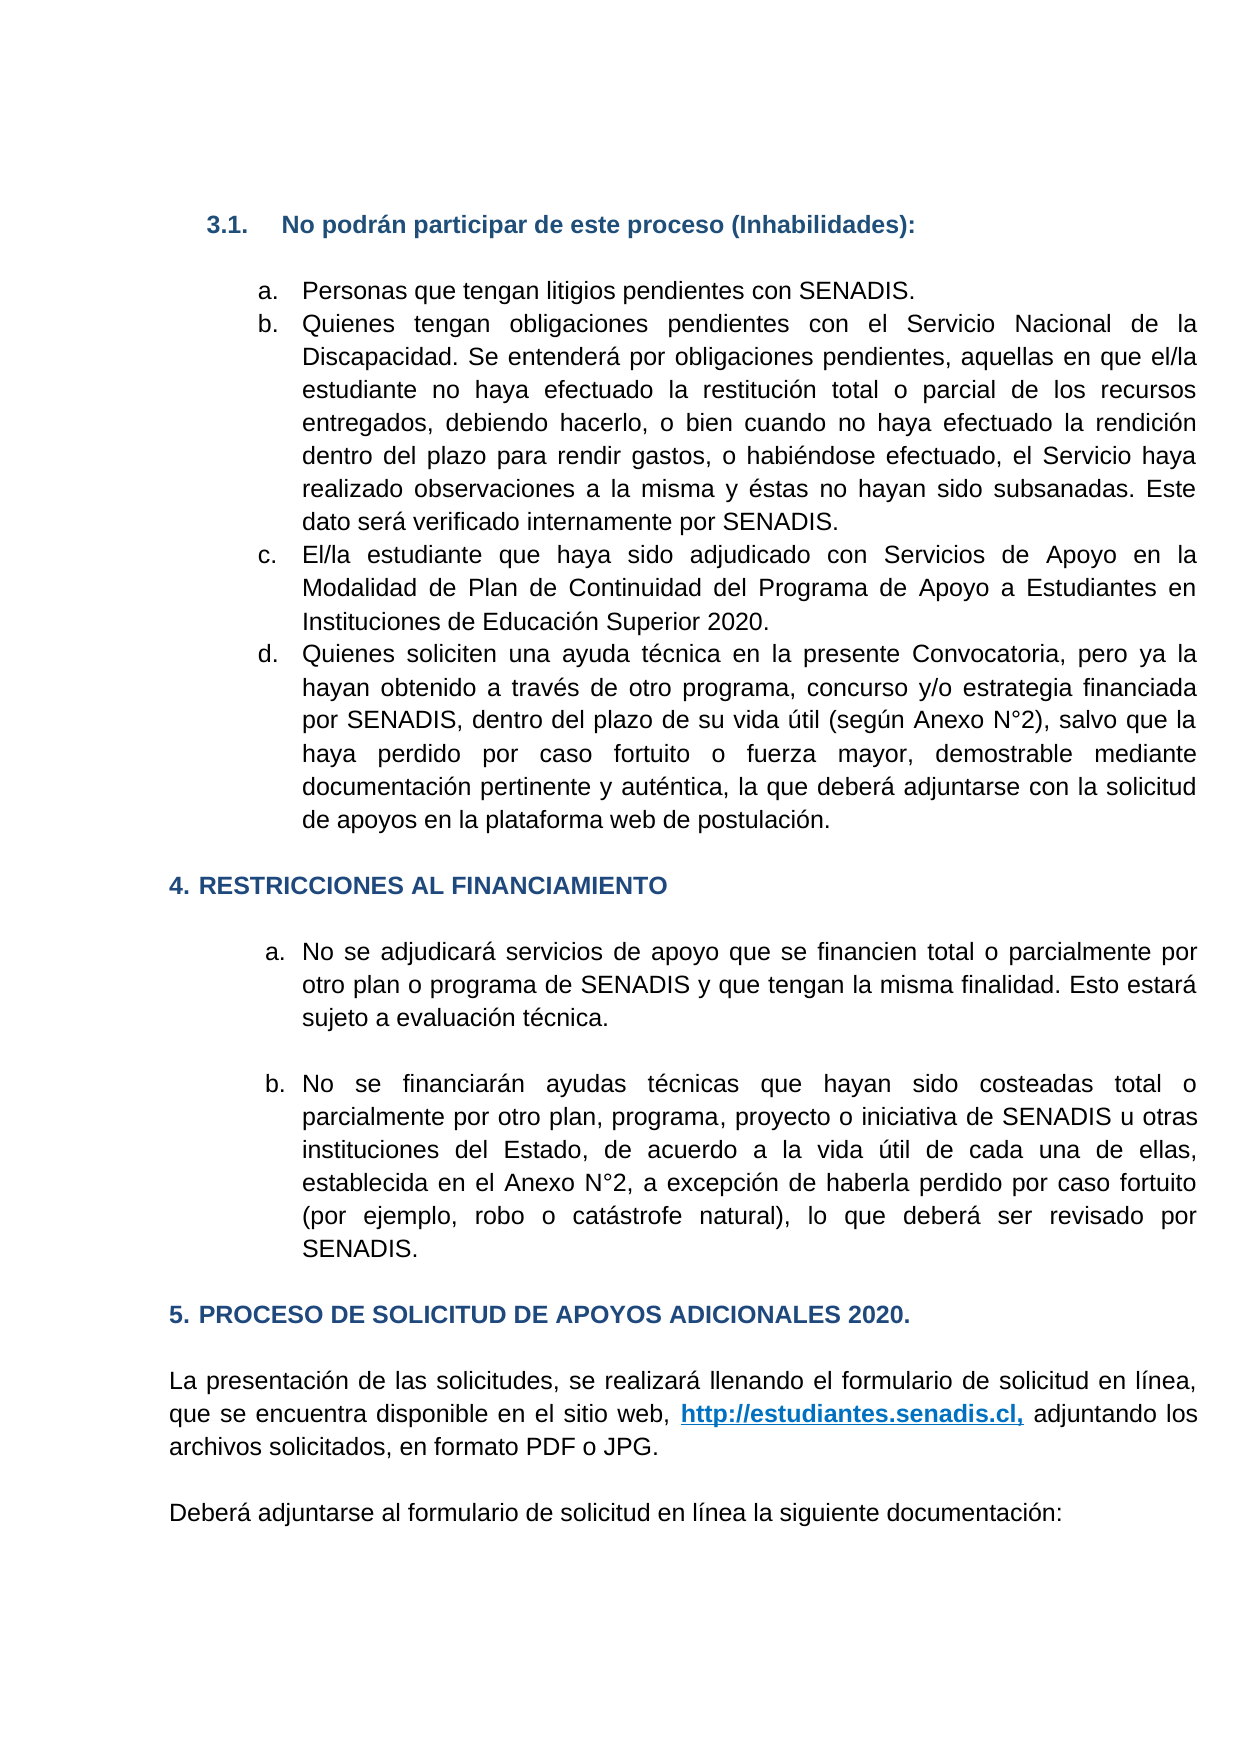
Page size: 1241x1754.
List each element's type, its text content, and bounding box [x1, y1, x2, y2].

list Quienes tengan obligaciones pendientes con el Servicio Nacional de la Discapacidad. Se entenderá por obligaciones pendientes, aquellas en que el/la estudiante no haya efectuado la restitución total o parcial de los recursos entregados, debiendo hacerlo, o bien cuando no haya efectuado la rendición dentro del plazo para rendir gastos, o habiéndose efectuado, el Servicio haya realizado observaciones a la misma y éstas no hayan sido subsanadas. Este dato será verificado internamente por SENADIS. [258, 309, 1198, 536]
list Personas que tengan litigios pendientes con SENADIS. [258, 276, 1198, 305]
list No se adjudicará servicios de apoyo que se financien total o parcialmente por otro plan o programa de SENADIS y que tengan la misma finalidad. Esto estará sujeto a evaluación técnica. [265, 937, 1198, 1031]
list No se financiarán ayudas técnicas que hayan sido costeadas total o parcialmente por otro plan, programa, proyecto o iniciativa de SENADIS u otras instituciones del Estado, de acuerdo a la vida útil de cada una de ellas, establecida en el Anexo N°2, a excepción de haberla perdido por caso fortuito (por ejemplo, robo o catástrofe natural), lo que deberá ser revisado por SENADIS. [265, 1069, 1198, 1263]
subtitle PROCESO DE SOLICITUD DE APOYOS ADICIONALES 2020. [169, 1300, 1198, 1329]
list No podrán participar de este proceso (Inhabilidades): [206, 210, 1198, 239]
text La presentación de las solicitudes, se realizará llenando el formulario de solicitud en línea, que se encuentra disponible en el sitio web, http://estudiantes.senadis.cl, adjuntando los archivos solicitados, en formato PDF o JPG. [169, 1366, 1198, 1461]
subtitle RESTRICCIONES AL FINANCIAMIENTO [169, 871, 1198, 899]
list El/la estudiante que haya sido adjudicado con Servicios de Apoyo en la Modalidad de Plan de Continuidad del Programa de Apoyo a Estudiantes en Instituciones de Educación Superior 2020. [258, 540, 1198, 635]
text Deberá adjuntarse al formulario de solicitud en línea la siguiente documentación: [169, 1498, 1198, 1527]
list Quienes soliciten una ayuda técnica en la presente Convocatoria, pero ya la hayan obtenido a través de otro programa, concurso y/o estrategia financiada por SENADIS, dentro del plazo de su vida útil (según Anexo N°2), salvo que la haya perdido por caso fortuito o fuerza mayor, demostrable mediante documentación pertinente y auténtica, la que deberá adjuntarse con la solicitud de apoyos en la plataforma web de postulación. [258, 639, 1198, 833]
